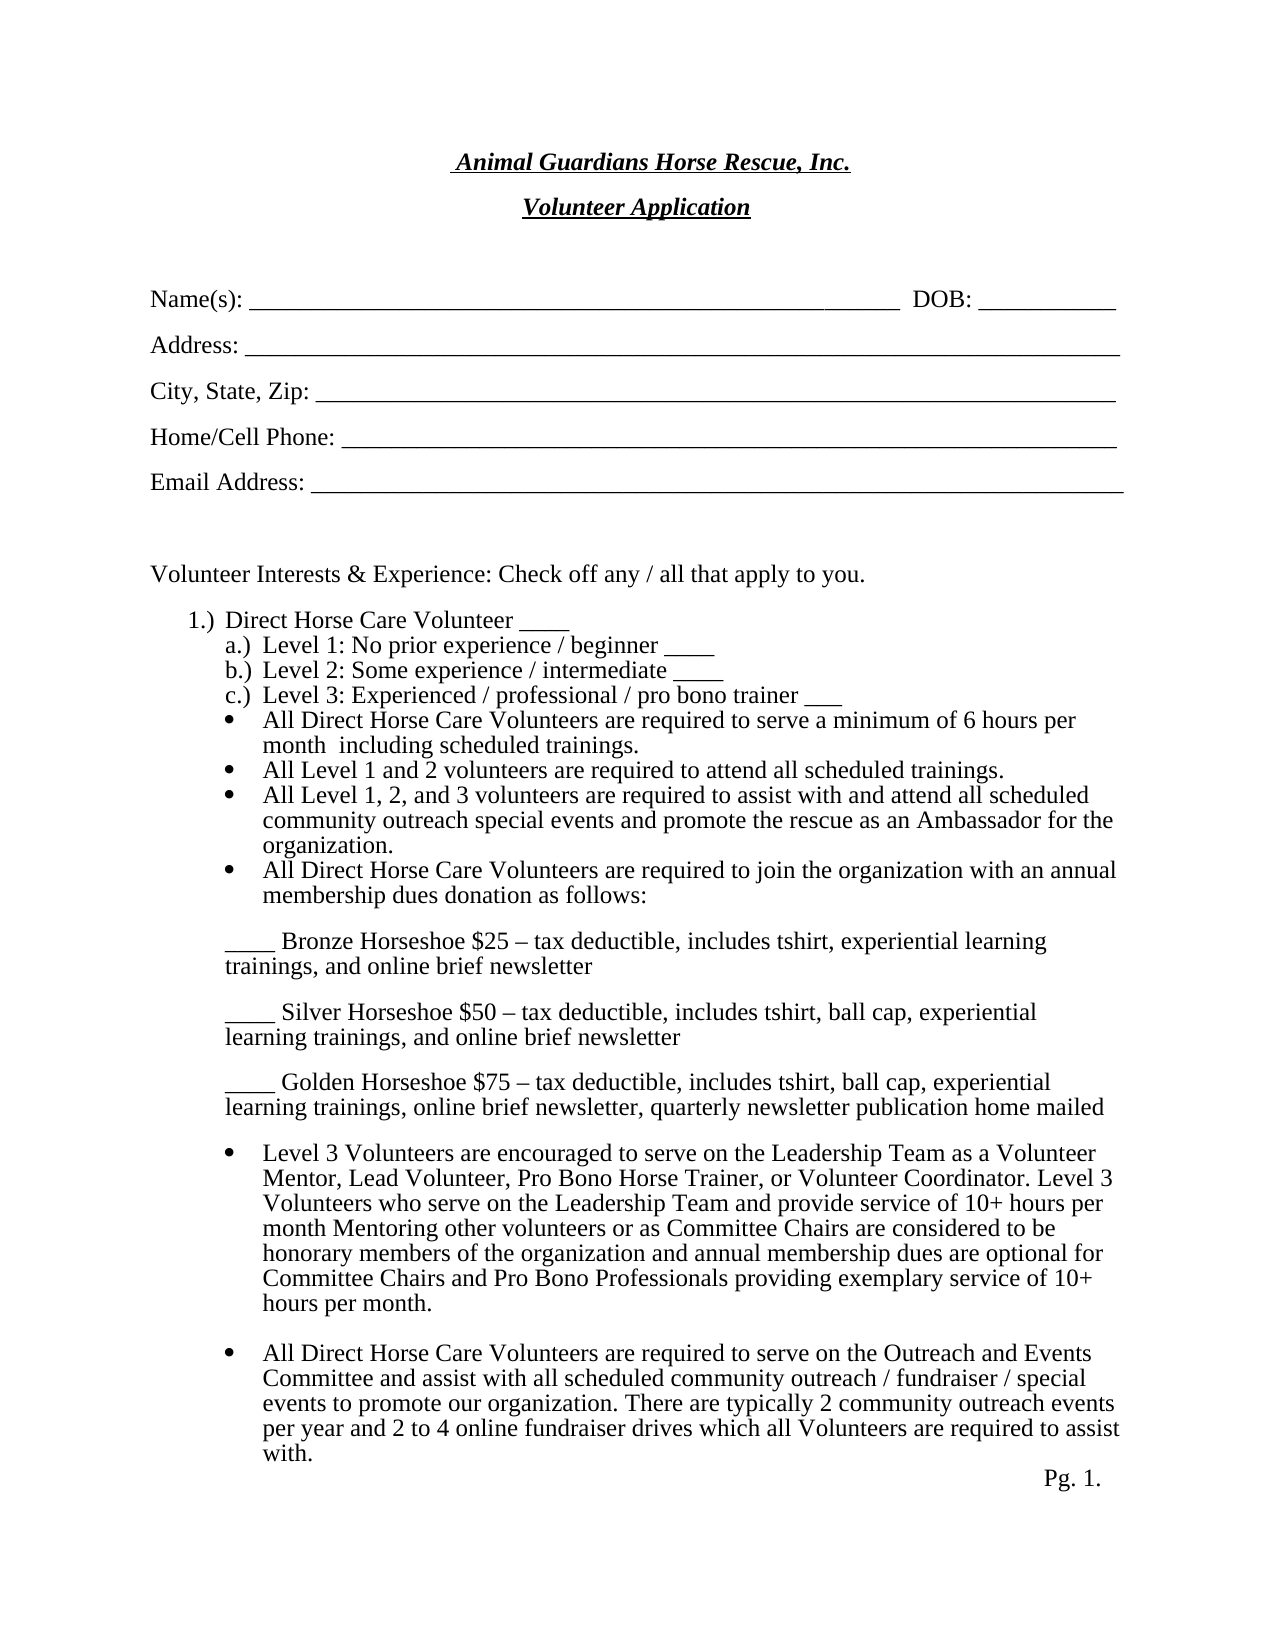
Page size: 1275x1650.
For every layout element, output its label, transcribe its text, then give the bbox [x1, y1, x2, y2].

list All Direct Horse Care Volunteers are required to serve a minimum of 6 hours per month including scheduled trainings. [225, 708, 1125, 758]
list Pg. 1. [187, 1467, 1125, 1492]
text ____ Golden Horseshoe $75 – tax deductible, includes tshirt, ball cap, experiential learning trainings, online brief newsletter, quarterly newsletter publication home mailed [225, 1071, 1125, 1121]
list All Direct Horse Care Volunteers are required to serve on the Outreach and Events Committee and assist with all scheduled community outreach / fundraiser / special events to promote our organization. There are typically 2 community outreach events per year and 2 to 4 online fundraiser drives which all Volunteers are required to assist with. [225, 1342, 1125, 1467]
list Level 3: Experienced / professional / pro bono trainer ___ [225, 683, 1125, 708]
text Volunteer Interests & Experience: Check off any / all that apply to you. [150, 562, 1125, 587]
list All Direct Horse Care Volunteers are required to join the organization with an annual membership dues donation as follows: [225, 858, 1125, 908]
text City, State, Zip: ________________________________________________________________ [150, 379, 1125, 404]
text ____ Silver Horseshoe $50 – tax deductible, includes tshirt, ball cap, experiential learning trainings, and online brief newsletter [225, 1000, 1125, 1050]
text Name(s): ______________________________________________ ______ DOB: ___________ [150, 287, 1125, 312]
list Level 3 Volunteers are encouraged to serve on the Leadership Team as a Volunteer Mentor, Lead Volunteer, Pro Bono Horse Trainer, or Volunteer Coordinator. Level 3 Volunteers who serve on the Leadership Team and provide service of 10+ hours per month Mentoring other volunteers or as Committee Chairs are considered to be honorary members of the organization and annual membership dues are optional for Committee Chairs and Pro Bono Professionals providing exemplary service of 10+ hours per month. [225, 1142, 1125, 1317]
text ____ Bronze Horseshoe $25 – tax deductible, includes tshirt, experiential learning trainings, and online brief newsletter [225, 929, 1125, 979]
list All Level 1 and 2 volunteers are required to attend all scheduled trainings. [225, 758, 1125, 783]
list Direct Horse Care Volunteer ____ [187, 608, 1125, 633]
text Address: ______________________________________________________________________ [150, 333, 1125, 358]
text Animal Guardians Horse Rescue, Inc. [375, 150, 1125, 175]
list All Level 1, 2, and 3 volunteers are required to assist with and attend all scheduled community outreach special events and promote the rescue as an Ambassador for the organization. [225, 783, 1125, 858]
list Level 1: No prior experience / beginner ____ [225, 633, 1125, 658]
text Home/Cell Phone: ______________________________________________________________ [150, 425, 1125, 450]
text Email Address: _________________________________________________________________ [150, 471, 1125, 496]
text Volunteer Application [150, 196, 1125, 221]
list Level 2: Some experience / intermediate ____ [225, 658, 1125, 683]
